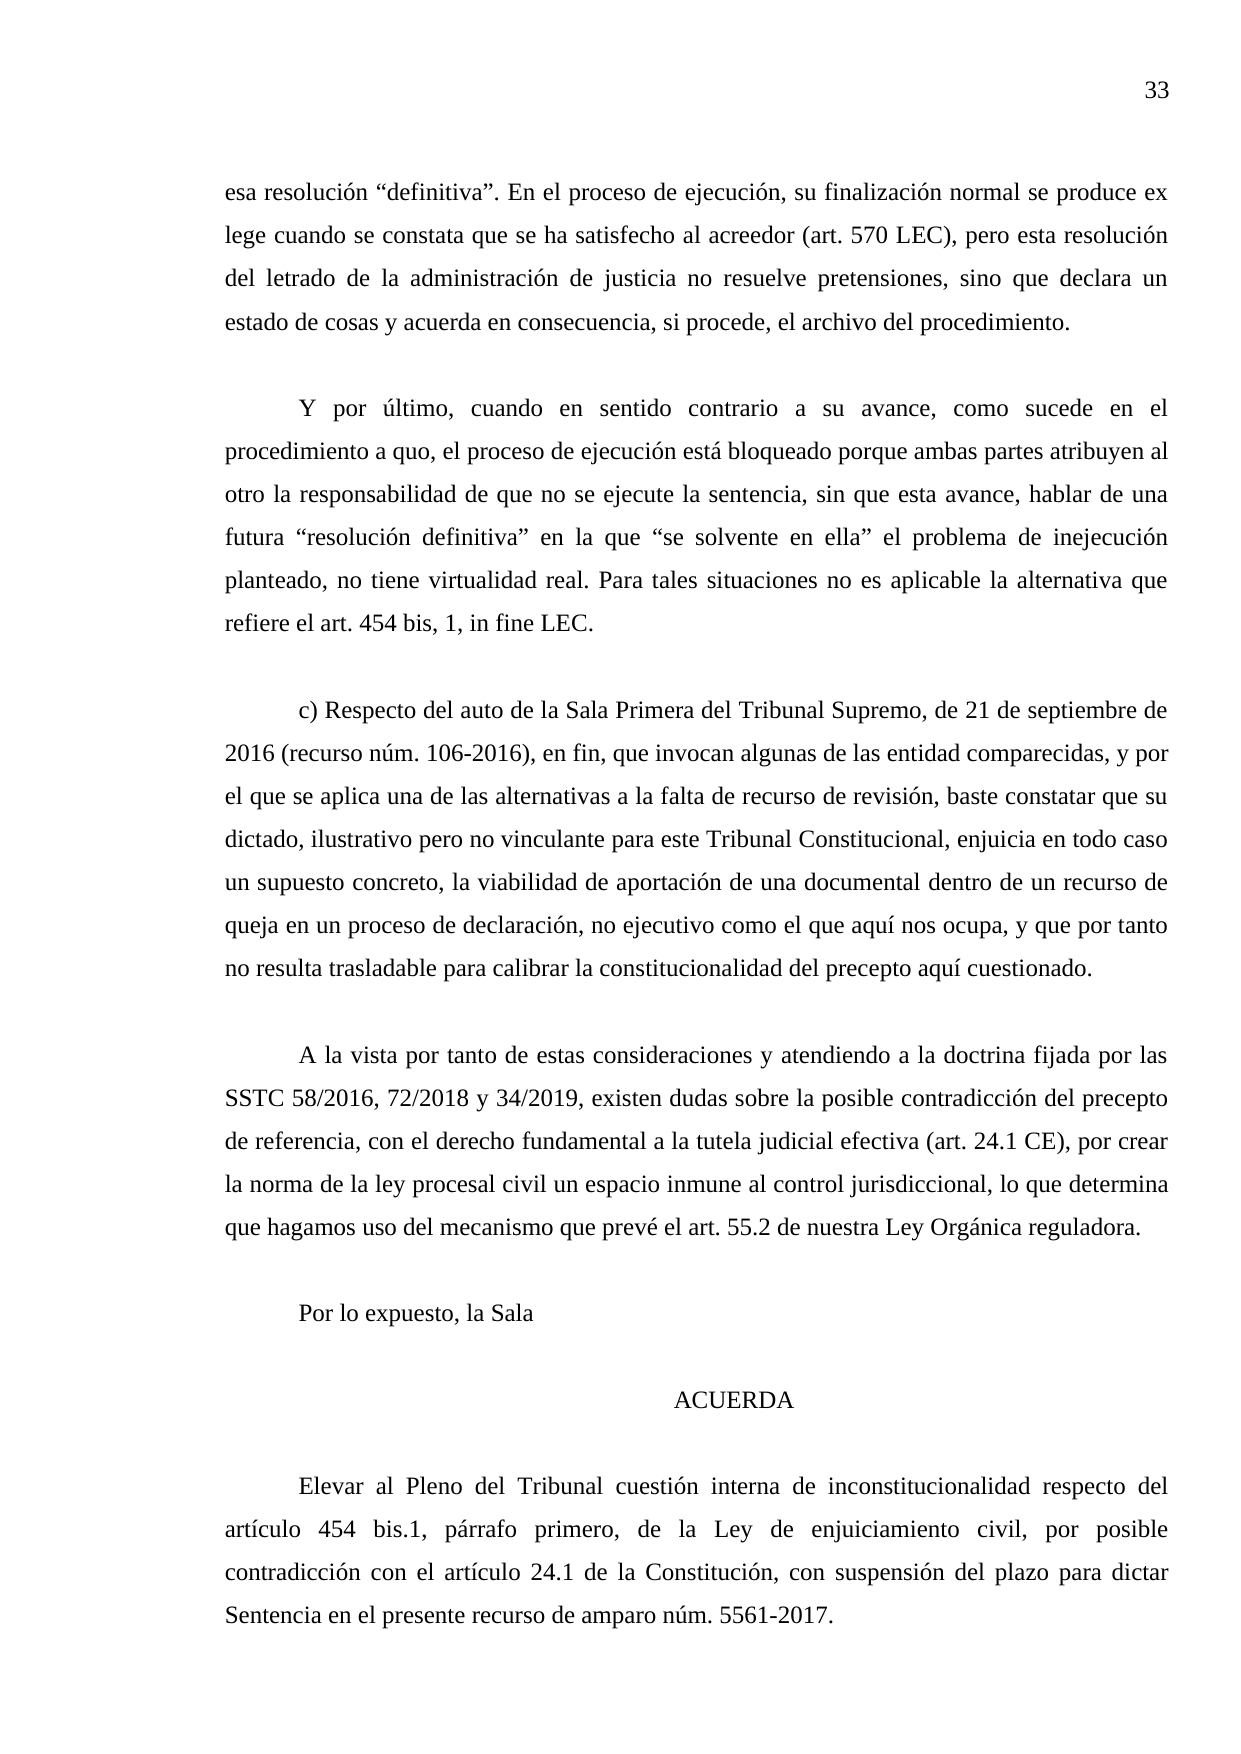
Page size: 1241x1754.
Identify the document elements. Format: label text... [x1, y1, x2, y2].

text A la vista por tanto de estas consideraciones y atendiendo a la doctrina fijada por las SSTC 58/2016, 72/2018 y 34/2019, existen dudas sobre la posible contradicción del precepto de referencia, con el derecho fundamental a la tutela judicial efectiva (art. 24.1 CE), por crear la norma de la ley procesal civil un espacio inmune al control jurisdiccional, lo que determina que hagamos uso del mecanismo que prevé el art. 55.2 de nuestra Ley Orgánica reguladora. [224, 1040, 1169, 1241]
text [224, 177, 1169, 335]
text Por lo expuesto, la Sala [224, 1298, 1169, 1327]
text Elevar al Pleno del Tribunal cuestión interna de inconstitucionalidad respecto del artículo 454 bis.1, párrafo primero, de la Ley de enjuiciamiento civil, por posible contradicción con el artículo 24.1 de la Constitución, con suspensión del plazo para dictar Sentencia en el presente recurso de amparo núm. 5561-2017. [224, 1471, 1169, 1629]
text c) Respecto del auto de la Sala Primera del Tribunal Supremo, de 21 de septiembre de 2016 (recurso núm. 106-2016), en fin, que invocan algunas de las entidad comparecidas, y por el que se aplica una de las alternativas a la falta de recurso de revisión, baste constatar que su dictado, ilustrativo pero no vinculante para este Tribunal Constitucional, enjuicia en todo caso un supuesto concreto, la viabilidad de aportación de una documental dentro de un recurso de queja en un proceso de declaración, no ejecutivo como el que aquí nos ocupa, y que por tanto no resulta trasladable para calibrar la constitucionalidad del precepto aquí cuestionado. [224, 695, 1169, 982]
text Y por último, cuando en sentido contrario a su avance, como sucede en el procedimiento a quo, el proceso de ejecución está bloqueado porque ambas partes atribuyen al otro la responsabilidad de que no se ejecute la sentencia, sin que esta avance, hablar de una futura “resolución definitiva” en la que “se solvente en ella” el problema de inejecución planteado, no tiene virtualidad real. Para tales situaciones no es aplicable la alternativa que refiere el art. 454 bis, 1, in fine LEC. [224, 393, 1169, 637]
text ACUERDA [224, 1385, 1169, 1413]
